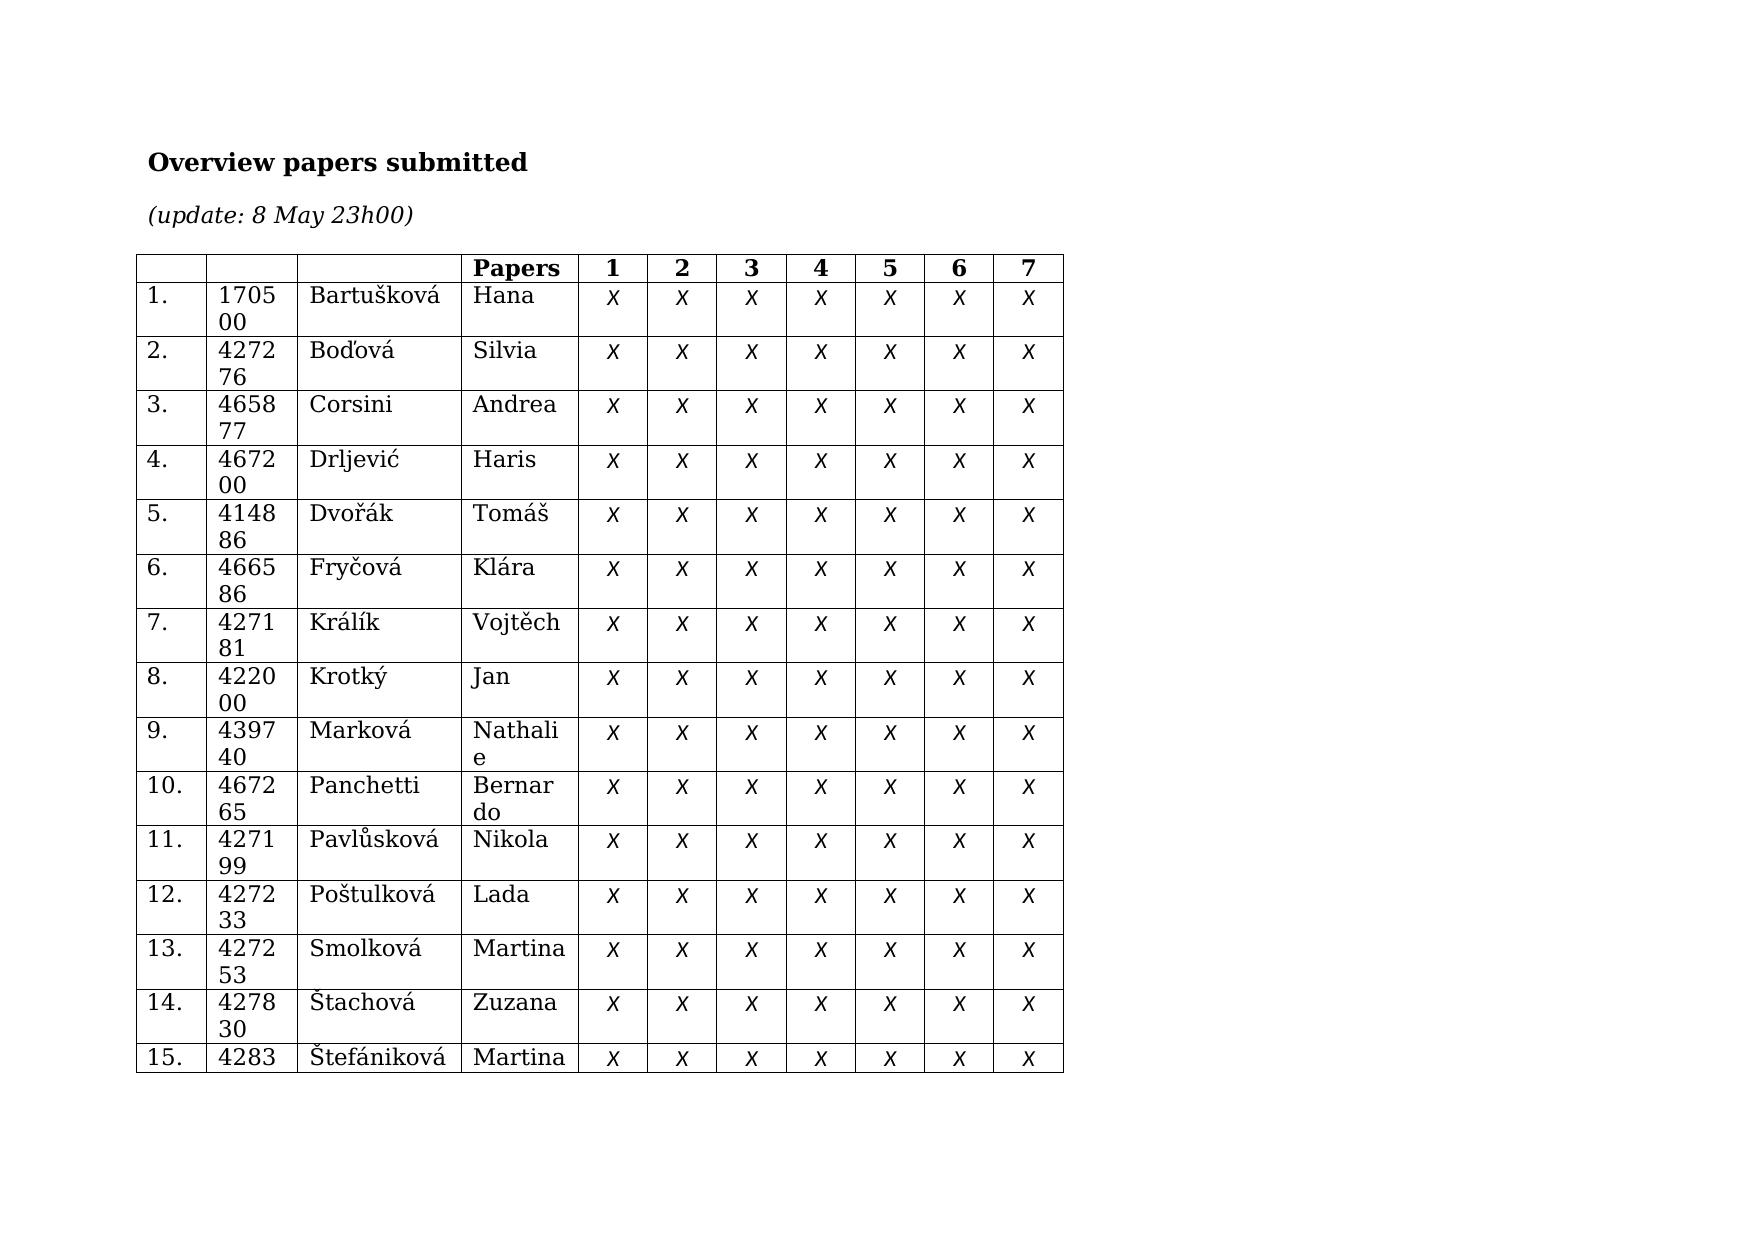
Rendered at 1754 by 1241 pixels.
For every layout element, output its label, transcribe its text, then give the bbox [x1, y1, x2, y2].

table_cell Poštulková [298, 881, 461, 934]
table_cell X [717, 391, 786, 445]
table_cell X [579, 772, 647, 825]
table_cell X [579, 881, 647, 934]
table_cell Boďová [298, 337, 461, 390]
table_cell X [579, 1044, 647, 1072]
table_cell [137, 337, 206, 390]
table_cell X [648, 609, 716, 662]
table_cell X [648, 826, 716, 880]
table_cell X [787, 446, 855, 499]
table_cell Nikola [462, 826, 578, 880]
table_cell X [925, 1044, 993, 1072]
table_cell [137, 391, 206, 445]
table_cell X [717, 609, 786, 662]
table_cell X [994, 935, 1063, 988]
table_cell [137, 500, 206, 553]
table_cell X [648, 283, 716, 336]
table_cell 427233 [207, 881, 297, 934]
table_cell X [925, 881, 993, 934]
table_cell X [925, 500, 993, 553]
table_cell X [648, 718, 716, 771]
table_cell X [925, 283, 993, 336]
table_cell X [994, 663, 1063, 717]
table_cell [137, 555, 206, 608]
table_cell [137, 881, 206, 934]
table_cell 427181 [207, 609, 297, 662]
table_header [298, 255, 461, 282]
table_cell [137, 609, 206, 662]
table_cell X [994, 826, 1063, 880]
table_cell X [994, 609, 1063, 662]
table_cell X [856, 446, 924, 499]
table_cell Klára [462, 555, 578, 608]
table_cell X [787, 500, 855, 553]
table_cell Jan [462, 663, 578, 717]
table_header Papers [462, 255, 578, 282]
table_cell X [925, 772, 993, 825]
table_cell 414886 [207, 500, 297, 553]
table_cell Hana [462, 283, 578, 336]
table_cell Bartušková [298, 283, 461, 336]
table_cell X [925, 663, 993, 717]
table_cell X [579, 555, 647, 608]
table_cell 428315 [207, 1044, 297, 1072]
table_cell Dvořák [298, 500, 461, 553]
table_cell X [787, 826, 855, 880]
table_cell X [925, 609, 993, 662]
table_cell X [787, 1044, 855, 1072]
table_cell X [648, 446, 716, 499]
table_cell X [856, 935, 924, 988]
table_cell 467200 [207, 446, 297, 499]
table_cell X [787, 990, 855, 1043]
table_cell X [925, 718, 993, 771]
table_cell X [856, 337, 924, 390]
table_cell X [579, 935, 647, 988]
table_cell X [994, 990, 1063, 1043]
table_cell Štefániková [298, 1044, 461, 1072]
table_header 2 [648, 255, 716, 282]
table_cell X [717, 337, 786, 390]
table_cell 427199 [207, 826, 297, 880]
table_cell Zuzana [462, 990, 578, 1043]
table_cell 467265 [207, 772, 297, 825]
table_cell X [717, 935, 786, 988]
table_cell X [994, 446, 1063, 499]
table_cell [137, 718, 206, 771]
table_cell X [579, 500, 647, 553]
table_cell X [717, 283, 786, 336]
table_cell X [925, 391, 993, 445]
table_cell X [925, 990, 993, 1043]
table_cell Vojtěch [462, 609, 578, 662]
table_cell X [994, 500, 1063, 553]
table_cell [137, 772, 206, 825]
table_cell X [856, 391, 924, 445]
table_cell X [648, 772, 716, 825]
table_header 7 [994, 255, 1063, 282]
table_cell X [717, 555, 786, 608]
table_cell X [648, 555, 716, 608]
table_header 5 [856, 255, 924, 282]
table_cell X [579, 826, 647, 880]
table_cell X [925, 337, 993, 390]
table_cell X [856, 772, 924, 825]
table_header 3 [717, 255, 786, 282]
table_cell X [787, 283, 855, 336]
table_cell X [856, 718, 924, 771]
table_cell X [994, 337, 1063, 390]
table_cell X [717, 990, 786, 1043]
table_cell X [717, 718, 786, 771]
table_cell X [787, 663, 855, 717]
table_cell X [579, 391, 647, 445]
table_cell Lada [462, 881, 578, 934]
table_cell X [648, 881, 716, 934]
table_cell X [717, 772, 786, 825]
table_cell X [856, 990, 924, 1043]
table_cell [137, 826, 206, 880]
table_cell Silvia [462, 337, 578, 390]
table_cell X [648, 391, 716, 445]
table_cell X [648, 990, 716, 1043]
table_cell X [856, 283, 924, 336]
table_cell 422000 [207, 663, 297, 717]
table_cell X [717, 826, 786, 880]
table_cell X [787, 609, 855, 662]
table_cell X [579, 718, 647, 771]
table_cell X [648, 935, 716, 988]
table_header 1 [579, 255, 647, 282]
table_header 6 [925, 255, 993, 282]
table_cell X [856, 555, 924, 608]
table_cell X [856, 826, 924, 880]
table_cell 170500 [207, 283, 297, 336]
table_cell X [717, 663, 786, 717]
text (update: 8 May 23h00) [148, 202, 1606, 229]
table_cell X [717, 500, 786, 553]
table_cell 427276 [207, 337, 297, 390]
table_cell Haris [462, 446, 578, 499]
table_cell X [994, 555, 1063, 608]
table_cell X [856, 500, 924, 553]
table_cell Králík [298, 609, 461, 662]
table_cell [137, 283, 206, 336]
table_cell Krotký [298, 663, 461, 717]
table_cell X [925, 555, 993, 608]
table_cell X [717, 446, 786, 499]
table_cell Štachová [298, 990, 461, 1043]
table_cell [137, 935, 206, 988]
table_cell Marková [298, 718, 461, 771]
table_cell [137, 663, 206, 717]
table_header [137, 255, 206, 282]
table_cell Martina [462, 935, 578, 988]
table_cell X [994, 881, 1063, 934]
table_cell 427830 [207, 990, 297, 1043]
table_cell X [787, 718, 855, 771]
table_cell [137, 1044, 206, 1072]
table_cell 465877 [207, 391, 297, 445]
table_cell X [787, 881, 855, 934]
text Overview papers submitted [148, 148, 1606, 177]
table_cell X [579, 446, 647, 499]
table_cell X [787, 337, 855, 390]
table_cell [137, 990, 206, 1043]
table_cell X [994, 391, 1063, 445]
table_cell X [925, 935, 993, 988]
table_cell X [994, 283, 1063, 336]
table_cell X [856, 663, 924, 717]
table_cell 466586 [207, 555, 297, 608]
table_cell X [648, 1044, 716, 1072]
table_cell Corsini [298, 391, 461, 445]
table_cell X [717, 1044, 786, 1072]
table_cell X [994, 1044, 1063, 1072]
table_cell X [787, 772, 855, 825]
table_header 4 [787, 255, 855, 282]
table_cell X [579, 337, 647, 390]
table_cell X [994, 772, 1063, 825]
table_cell Martina [462, 1044, 578, 1072]
table_cell Tomáš [462, 500, 578, 553]
table_cell Pavlůsková [298, 826, 461, 880]
table_cell Smolková [298, 935, 461, 988]
table_cell 427253 [207, 935, 297, 988]
table_header [207, 255, 297, 282]
table_cell X [925, 446, 993, 499]
table_cell X [717, 881, 786, 934]
table_cell Andrea [462, 391, 578, 445]
table_cell X [994, 718, 1063, 771]
table_cell Bernardo [462, 772, 578, 825]
table_cell X [579, 990, 647, 1043]
table_cell X [579, 609, 647, 662]
table_cell X [579, 663, 647, 717]
table_cell X [787, 935, 855, 988]
table_cell X [856, 1044, 924, 1072]
table_cell X [648, 337, 716, 390]
table_cell Nathalie [462, 718, 578, 771]
table_cell 439740 [207, 718, 297, 771]
table_cell [137, 446, 206, 499]
table_cell X [787, 555, 855, 608]
table_cell X [856, 609, 924, 662]
table_cell X [648, 663, 716, 717]
table_cell Fryčová [298, 555, 461, 608]
table_cell Drljević [298, 446, 461, 499]
table_cell X [648, 500, 716, 553]
table_cell X [579, 283, 647, 336]
table_cell Panchetti [298, 772, 461, 825]
table_cell X [856, 881, 924, 934]
table_cell X [925, 826, 993, 880]
table_cell X [787, 391, 855, 445]
